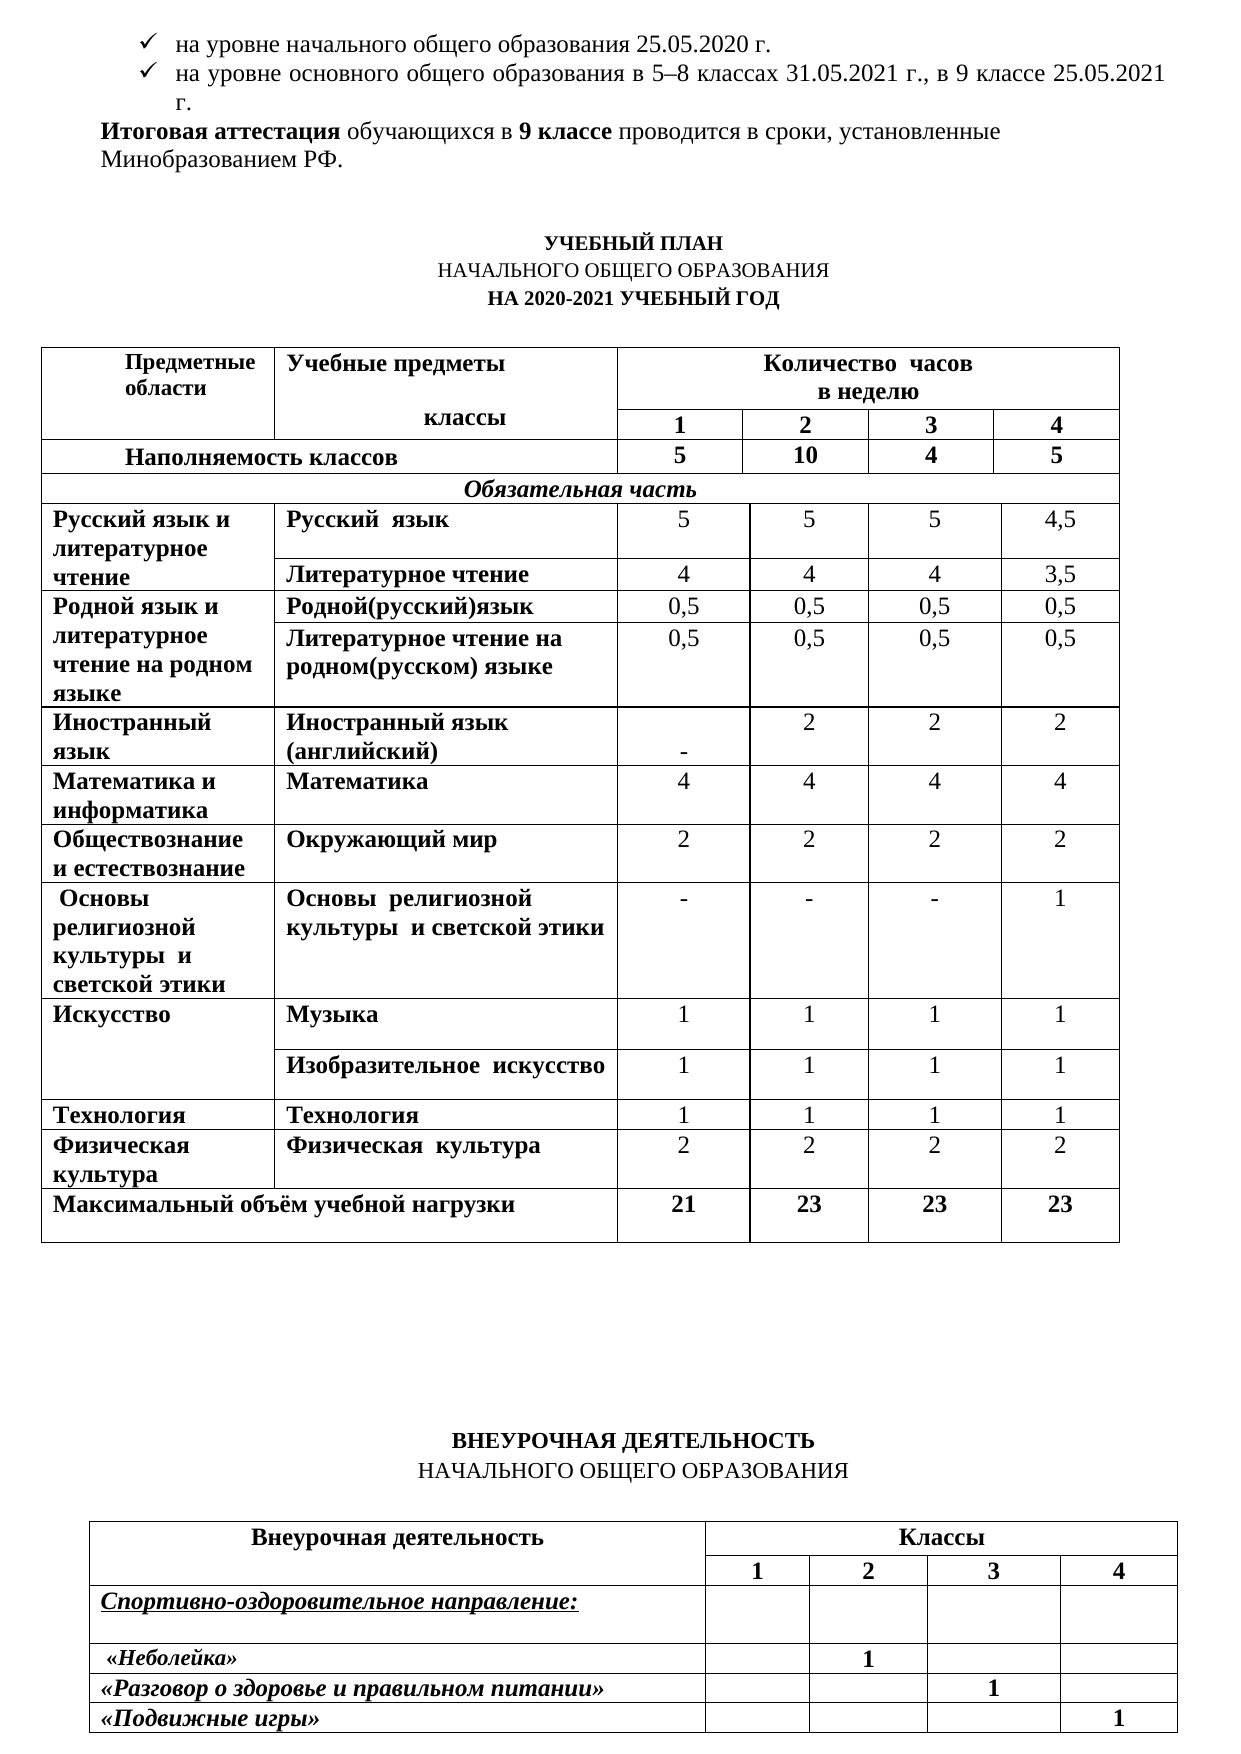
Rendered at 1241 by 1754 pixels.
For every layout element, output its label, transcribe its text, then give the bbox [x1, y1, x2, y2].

text НАЧАЛЬНОГО ОБЩЕГО ОБРАЗОВАНИЯ [100, 258, 1166, 282]
table_cell Литературное чтение [275, 559, 617, 590]
table_cell Обязательная часть [42, 474, 1119, 503]
table_cell - [618, 708, 749, 765]
table_cell 4 [751, 559, 868, 590]
table_cell Иностранный язык (английский) [275, 708, 617, 765]
table_cell «Подвижные игры» [90, 1703, 705, 1732]
table_cell Обществознание и естествознание [42, 825, 274, 882]
table_cell [928, 1703, 1060, 1732]
table_cell 2 [751, 1130, 868, 1188]
table_cell 4 [994, 410, 1119, 439]
table_cell 2 [869, 1130, 1001, 1188]
table_cell Музыка [275, 999, 617, 1049]
table_header Количество часов в неделю [618, 348, 1119, 409]
table_cell 1 [618, 410, 742, 439]
table_cell Литературное чтение на родном(русском) языке [275, 623, 617, 706]
table_header Классы [706, 1522, 1177, 1555]
table_cell Основы религиозной культуры и светской этики [42, 883, 274, 998]
table_cell 3,5 [1002, 559, 1119, 590]
table_cell Искусство [42, 999, 274, 1099]
table_cell 21 [618, 1189, 749, 1242]
table_cell Изобразительное искусство [275, 1050, 617, 1099]
table_cell 5 [869, 504, 1001, 558]
table_cell [928, 1644, 1060, 1672]
text ВНЕУРОЧНАЯ ДЕЯТЕЛЬНОСТЬ [100, 1427, 1166, 1454]
table_cell 23 [1002, 1189, 1119, 1242]
table_cell [706, 1674, 809, 1702]
table_cell 4,5 [1002, 504, 1119, 558]
table_cell [1061, 1586, 1177, 1643]
table_cell Русский язык и литературное чтение [42, 504, 274, 590]
table_cell 4 [1002, 766, 1119, 823]
table_cell [706, 1644, 809, 1672]
table_cell Основы религиозной культуры и светской этики [275, 883, 617, 998]
table_cell 2 [751, 708, 868, 765]
table_cell [1061, 1674, 1177, 1702]
table_cell 23 [751, 1189, 868, 1242]
table_cell 4 [618, 559, 749, 590]
table_cell 5 [618, 440, 742, 473]
table_header [42, 348, 113, 439]
table_cell Русский язык [275, 504, 617, 558]
table_cell 4 [869, 559, 1001, 590]
table_cell 0,5 [869, 591, 1001, 622]
table_cell «Неболейка» [90, 1644, 705, 1672]
table_cell 3 [928, 1556, 1060, 1585]
table_cell [706, 1586, 809, 1643]
table_cell 5 [994, 440, 1119, 473]
table_cell [810, 1586, 927, 1643]
table_cell 1 [706, 1556, 809, 1585]
table_cell 1 [928, 1674, 1060, 1702]
table_cell 5 [618, 504, 749, 558]
table_cell 0,5 [1002, 591, 1119, 622]
table_cell Технология [275, 1100, 617, 1129]
table_cell [706, 1703, 809, 1732]
table_cell Математика и информатика [42, 766, 274, 823]
table_cell 1 [751, 999, 868, 1049]
table_cell 2 [869, 708, 1001, 765]
table_cell Физическая культура [275, 1130, 617, 1188]
table_cell 4 [1061, 1556, 1177, 1585]
table_cell 2 [751, 825, 868, 882]
table_cell 5 [751, 504, 868, 558]
table_cell 1 [1002, 883, 1119, 998]
table_cell Технология [42, 1100, 274, 1129]
table_cell 1 [1002, 999, 1119, 1049]
text НАЧАЛЬНОГО ОБЩЕГО ОБРАЗОВАНИЯ [100, 1457, 1166, 1484]
table_cell Родной язык и литературное чтение на родном языке [42, 591, 274, 706]
list на уровне начального общего образования 25.05.2020 г. [138, 29, 1166, 58]
table_cell 2 [1002, 825, 1119, 882]
table_cell - [751, 883, 868, 998]
text НА 2020-2021 УЧЕБНЫЙ ГОД [100, 286, 1166, 310]
table_cell 1 [869, 1050, 1001, 1099]
table_cell 10 [743, 440, 868, 473]
table_cell [1061, 1644, 1177, 1672]
table_cell 1 [869, 999, 1001, 1049]
table_header Учебные предметы классы [275, 348, 617, 439]
table_cell 4 [751, 766, 868, 823]
table_cell 1 [751, 1050, 868, 1099]
table_cell 2 [743, 410, 868, 439]
table_cell 2 [1002, 1130, 1119, 1188]
table_cell Физическая культура [42, 1130, 274, 1188]
text УЧЕБНЫЙ ПЛАН [100, 231, 1166, 255]
table_cell Спортивно-оздоровительное направление: [90, 1586, 705, 1643]
table_cell 4 [618, 766, 749, 823]
table_cell 1 [869, 1100, 1001, 1129]
table_cell 4 [869, 766, 1001, 823]
table_cell 1 [810, 1644, 927, 1672]
table_cell - [869, 883, 1001, 998]
table_cell [810, 1703, 927, 1732]
table_cell 1 [1002, 1100, 1119, 1129]
table_cell 0,5 [751, 591, 868, 622]
table_header Внеурочная деятельность [90, 1522, 705, 1585]
table_cell [42, 440, 113, 473]
table_cell - [618, 883, 749, 998]
table_cell 0,5 [618, 591, 749, 622]
table_header Предметные области [114, 348, 274, 439]
table_cell 0,5 [869, 623, 1001, 706]
table_cell Окружающий мир [275, 825, 617, 882]
table_cell 1 [618, 1050, 749, 1099]
table_cell 4 [869, 440, 993, 473]
table_cell 1 [751, 1100, 868, 1129]
table_cell Математика [275, 766, 617, 823]
table_cell 1 [618, 999, 749, 1049]
table_cell 2 [810, 1556, 927, 1585]
table_cell «Разговор о здоровье и правильном питании» [90, 1674, 705, 1702]
table_cell 1 [618, 1100, 749, 1129]
table_cell 3 [869, 410, 993, 439]
table_cell Родной(русский)язык [275, 591, 617, 622]
table_cell 1 [1002, 1050, 1119, 1099]
table_cell 2 [618, 825, 749, 882]
table_cell Максимальный объём учебной нагрузки [42, 1189, 617, 1242]
table_cell 1 [1061, 1703, 1177, 1732]
table_cell [928, 1586, 1060, 1643]
table_cell 2 [1002, 708, 1119, 765]
table_cell [810, 1674, 927, 1702]
table_cell 0,5 [1002, 623, 1119, 706]
list на уровне основного общего образования в 5–8 классах 31.05.2021 г., в 9 классе 25.05.2021 г. [138, 58, 1166, 116]
table_cell 2 [869, 825, 1001, 882]
table_cell 0,5 [618, 623, 749, 706]
text Итоговая аттестация обучающихся в 9 классе проводится в сроки, установленные Минобразованием РФ. [100, 116, 1166, 173]
table_cell 2 [618, 1130, 749, 1188]
table_cell 0,5 [751, 623, 868, 706]
table_cell Наполняемость классов [114, 440, 617, 473]
table_cell Иностранный язык [42, 708, 274, 765]
table_cell 23 [869, 1189, 1001, 1242]
